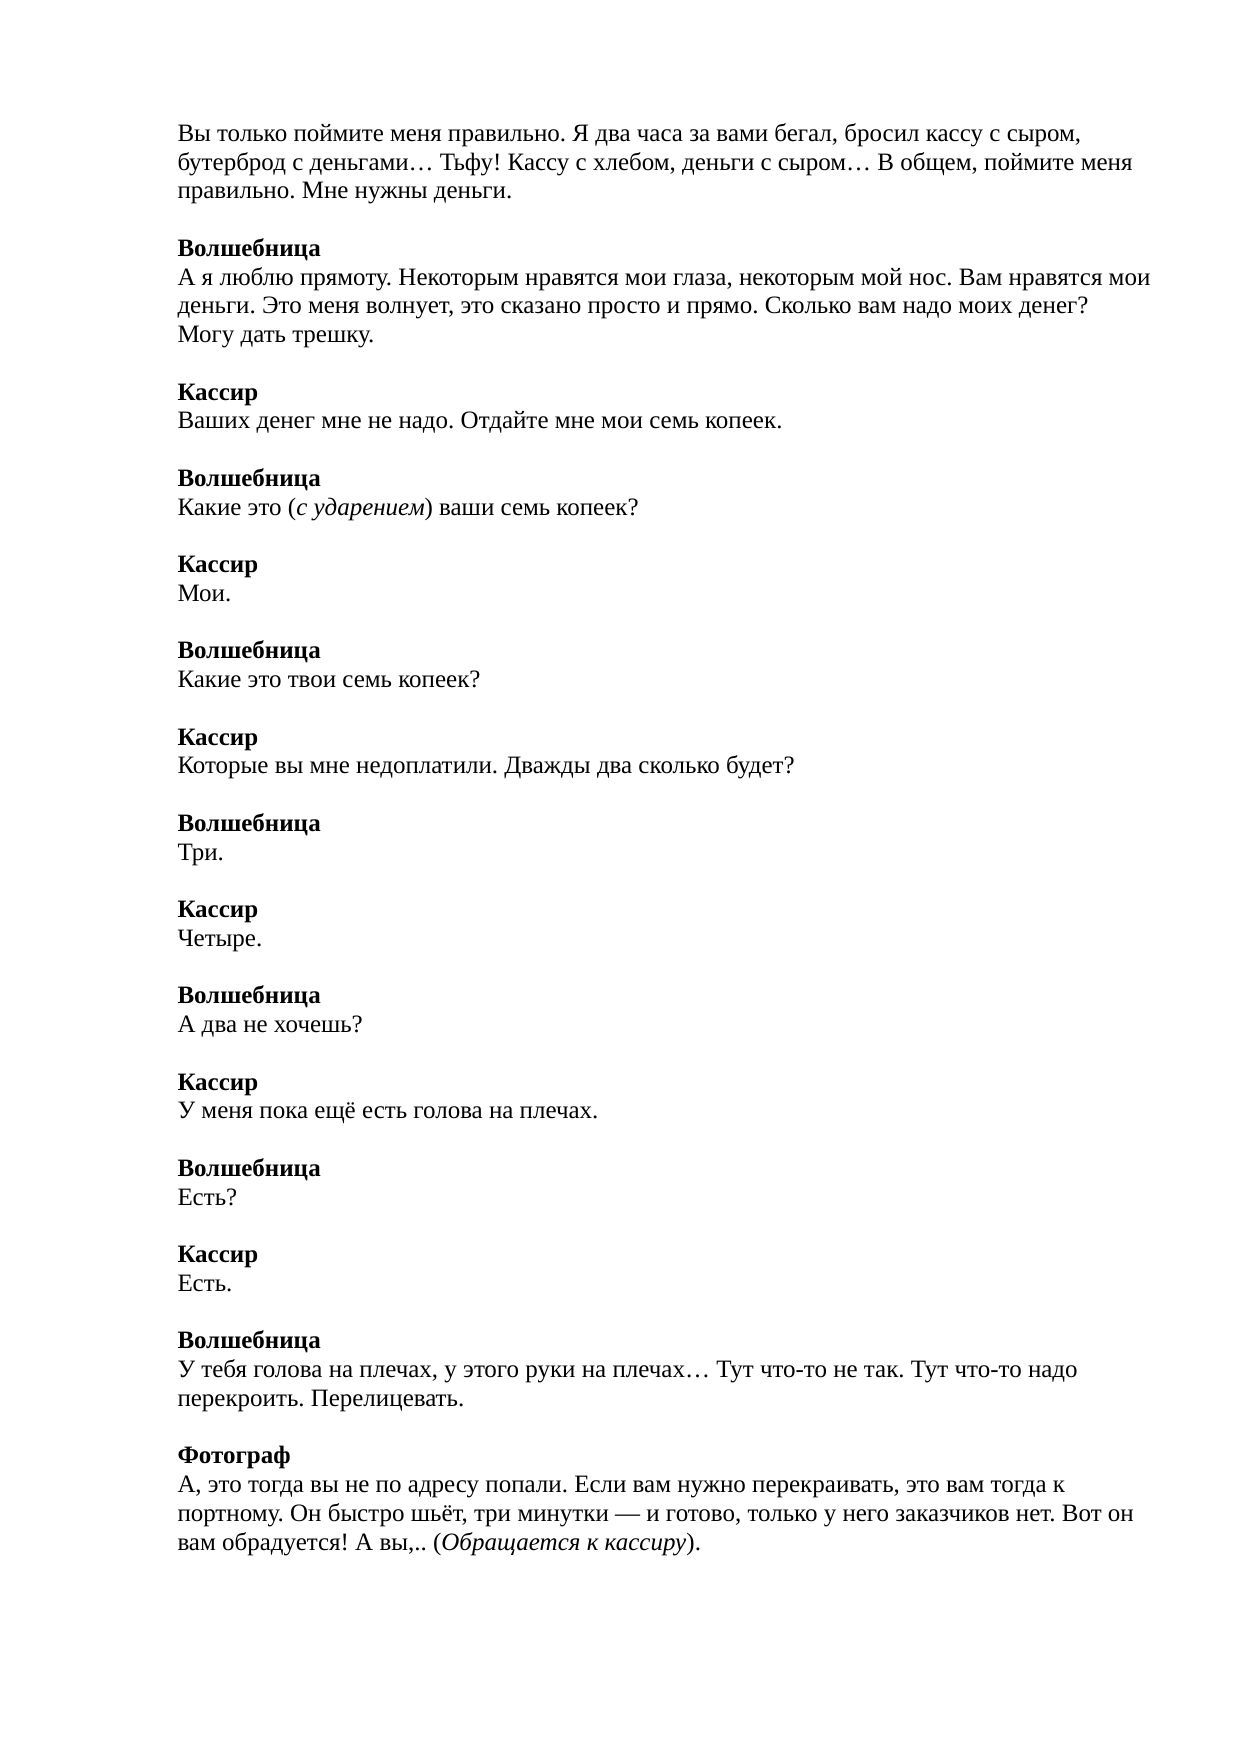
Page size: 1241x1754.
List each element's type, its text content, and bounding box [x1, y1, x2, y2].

text Мои. [177, 578, 1152, 607]
text Какие это (с ударением) ваши семь копеек? [177, 492, 1152, 521]
text Волшебница [177, 463, 1152, 492]
text А, это тогда вы не по адресу попали. Если вам нужно перекраивать, это вам тогда к портному. Он быстро шьёт, три минутки — и готово, только у него заказчиков нет. Вот он вам обрадуется! А вы,.. (Обращается к кассиру). [177, 1469, 1152, 1556]
text Три. [177, 837, 1152, 866]
text Волшебница [177, 1153, 1152, 1182]
text У тебя голова на плечах, у этого руки на плечах… Тут что-то не так. Тут что-то надо перекроить. Перелицевать. [177, 1354, 1152, 1412]
text Кассир [177, 549, 1152, 578]
text Есть? [177, 1182, 1152, 1211]
text Какие это твои семь копеек? [177, 664, 1152, 693]
text Волшебница [177, 636, 1152, 664]
text Волшебница [177, 808, 1152, 837]
text Вы только поймите меня правильно. Я два часа за вами бегал, бросил кассу с сыром, бутерброд с деньгами… Тьфу! Кассу с хлебом, деньги с сыром… В общем, поймите меня правильно. Мне нужны деньги. [177, 118, 1152, 204]
text У меня пока ещё есть голова на плечах. [177, 1096, 1152, 1124]
text Кассир [177, 377, 1152, 406]
text Есть. [177, 1268, 1152, 1297]
text Четыре. [177, 923, 1152, 952]
text А я люблю прямоту. Некоторым нравятся мои глаза, некоторым мой нос. Вам нравятся мои деньги. Это меня волнует, это сказано просто и прямо. Сколько вам надо моих денег? Могу дать трешку. [177, 262, 1152, 348]
text Которые вы мне недоплатили. Дважды два сколько будет? [177, 751, 1152, 779]
text Кассир [177, 894, 1152, 923]
text Волшебница [177, 233, 1152, 262]
text Волшебница [177, 1326, 1152, 1354]
text Кассир [177, 722, 1152, 751]
text Кассир [177, 1067, 1152, 1096]
text А два не хочешь? [177, 1009, 1152, 1038]
text Кассир [177, 1239, 1152, 1268]
text Волшебница [177, 981, 1152, 1009]
text Ваших денег мне не надо. Отдайте мне мои семь копеек. [177, 406, 1152, 434]
text Фотограф [177, 1441, 1152, 1469]
